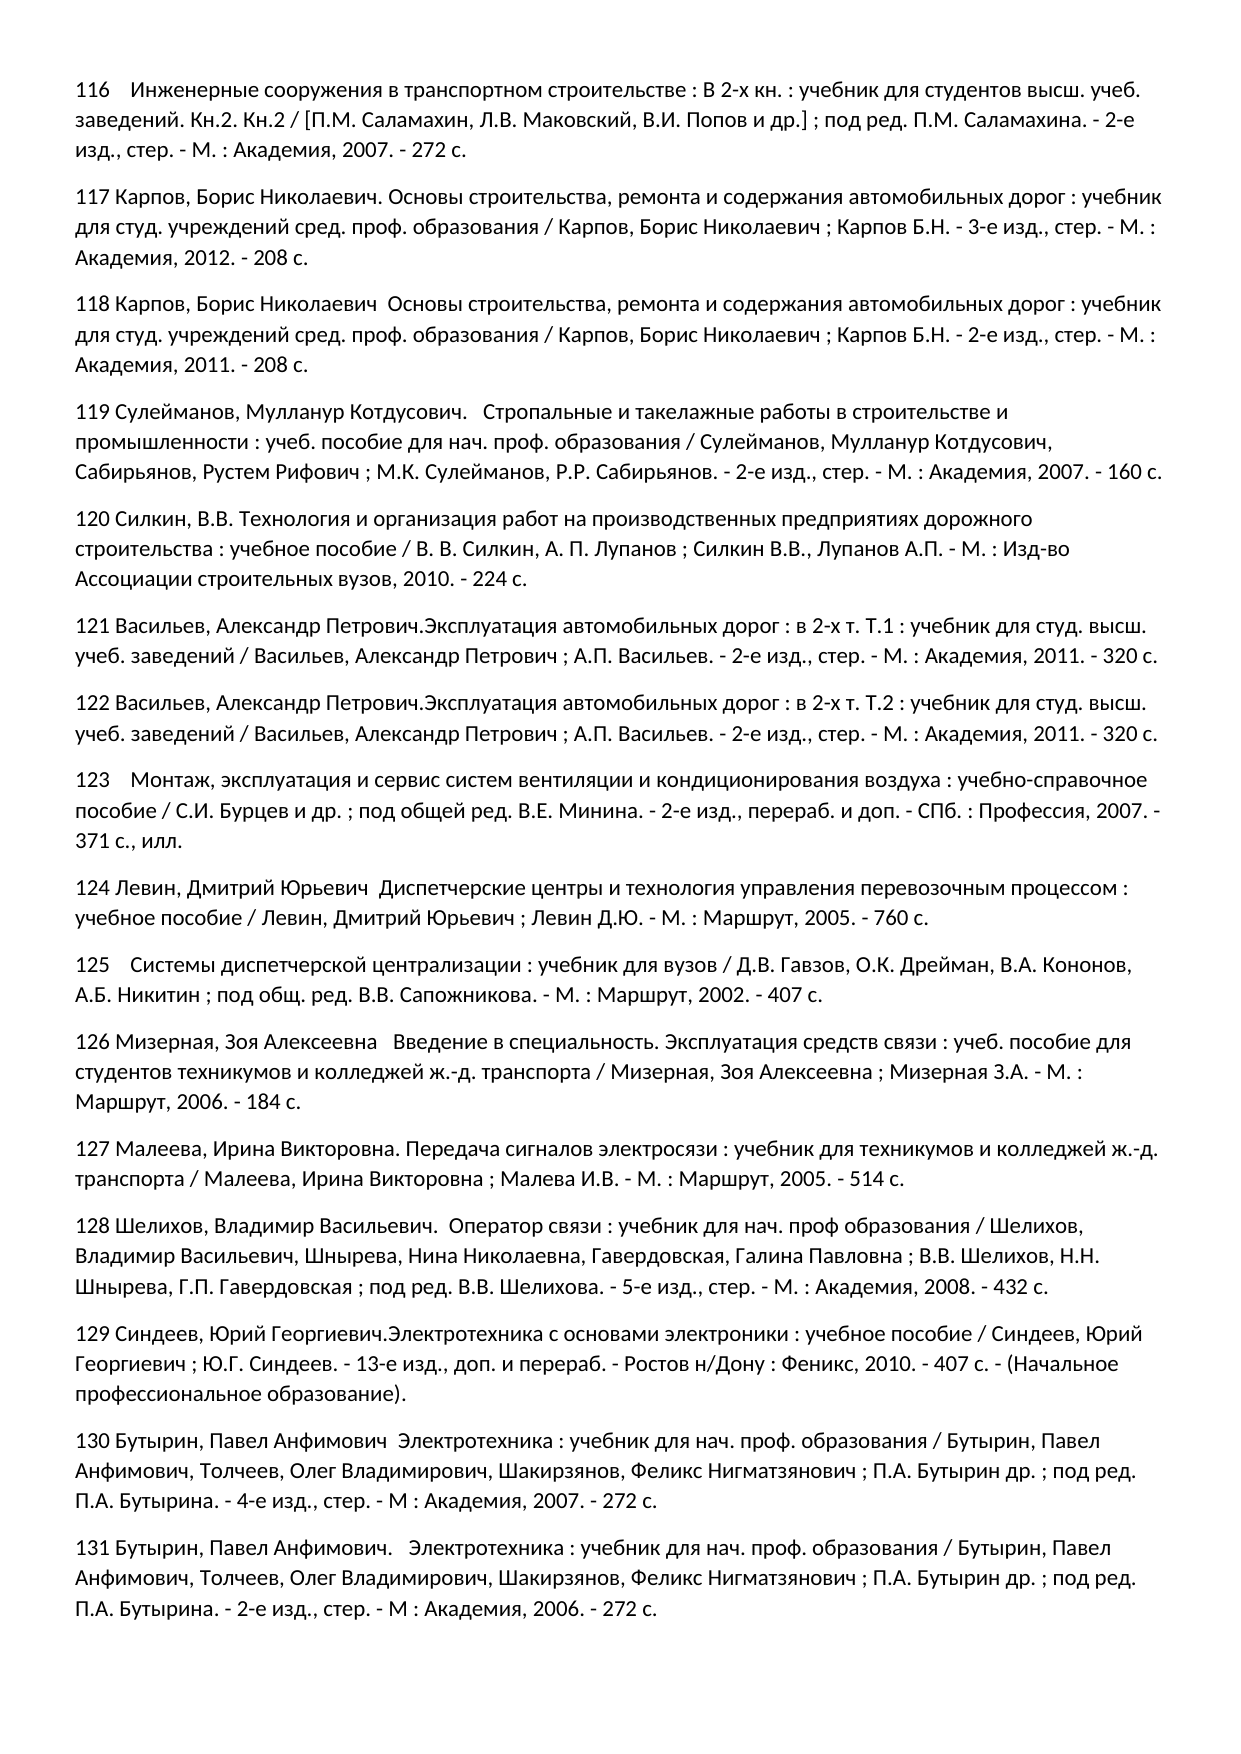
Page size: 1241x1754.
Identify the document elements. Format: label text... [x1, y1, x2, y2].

text 126 Мизерная, Зоя Алексеевна Введение в специальность. Эксплуатация средств связи : учеб. пособие для студентов техникумов и колледжей ж.-д. транспорта / Мизерная, Зоя Алексеевна ; Мизерная З.А. - М. : Маршрут, 2006. - 184 с. [75, 1027, 1165, 1116]
text 131 Бутырин, Павел Анфимович. Электротехника : учебник для нач. проф. образования / Бутырин, Павел Анфимович, Толчеев, Олег Владимирович, Шакирзянов, Феликс Нигматзянович ; П.А. Бутырин др. ; под ред. П.А. Бутырина. - 2-е изд., стер. - М : Академия, 2006. - 272 с. [75, 1533, 1165, 1622]
text 129 Синдеев, Юрий Георгиевич.Электротехника с основами электроники : учебное пособие / Синдеев, Юрий Георгиевич ; Ю.Г. Синдеев. - 13-е изд., доп. и перераб. - Ростов н/Дону : Феникс, 2010. - 407 с. - (Начальное профессиональное образование). [75, 1319, 1165, 1407]
text 119 Сулейманов, Мулланур Котдусович. Стропальные и такелажные работы в строительстве и промышленности : учеб. пособие для нач. проф. образования / Сулейманов, Мулланур Котдусович, Сабирьянов, Рустем Рифович ; М.К. Сулейманов, Р.Р. Сабирьянов. - 2-е изд., стер. - М. : Академия, 2007. - 160 с. [75, 397, 1165, 485]
text 123 Монтаж, эксплуатация и сервис систем вентиляции и кондиционирования воздуха : учебно-справочное пособие / С.И. Бурцев и др. ; под общей ред. В.Е. Минина. - 2-е изд., перераб. и доп. - СПб. : Профессия, 2007. - 371 с., илл. [75, 766, 1165, 854]
text 117 Карпов, Борис Николаевич. Основы строительства, ремонта и содержания автомобильных дорог : учебник для студ. учреждений сред. проф. образования / Карпов, Борис Николаевич ; Карпов Б.Н. - 3-е изд., стер. - М. : Академия, 2012. - 208 с. [75, 182, 1165, 271]
text 121 Васильев, Александр Петрович.Эксплуатация автомобильных дорог : в 2-х т. Т.1 : учебник для студ. высш. учеб. заведений / Васильев, Александр Петрович ; А.П. Васильев. - 2-е изд., стер. - М. : Академия, 2011. - 320 с. [75, 611, 1165, 670]
text 130 Бутырин, Павел Анфимович Электротехника : учебник для нач. проф. образования / Бутырин, Павел Анфимович, Толчеев, Олег Владимирович, Шакирзянов, Феликс Нигматзянович ; П.А. Бутырин др. ; под ред. П.А. Бутырина. - 4-е изд., стер. - М : Академия, 2007. - 272 с. [75, 1426, 1165, 1514]
text 116 Инженерные сооружения в транспортном строительстве : В 2-х кн. : учебник для студентов высш. учеб. заведений. Кн.2. Кн.2 / [П.М. Саламахин, Л.В. Маковский, В.И. Попов и др.] ; под ред. П.М. Саламахина. - 2-е изд., стер. - М. : Академия, 2007. - 272 с. [75, 75, 1165, 163]
text 122 Васильев, Александр Петрович.Эксплуатация автомобильных дорог : в 2-х т. Т.2 : учебник для студ. высш. учеб. заведений / Васильев, Александр Петрович ; А.П. Васильев. - 2-е изд., стер. - М. : Академия, 2011. - 320 с. [75, 688, 1165, 747]
text 120 Силкин, В.В. Технология и организация работ на производственных предприятиях дорожного строительства : учебное пособие / В. В. Силкин, А. П. Лупанов ; Силкин В.В., Лупанов А.П. - М. : Изд-во Ассоциации строительных вузов, 2010. - 224 с. [75, 504, 1165, 593]
text 124 Левин, Дмитрий Юрьевич Диспетчерские центры и технология управления перевозочным процессом : учебное пособие / Левин, Дмитрий Юрьевич ; Левин Д.Ю. - М. : Маршрут, 2005. - 760 с. [75, 873, 1165, 931]
text 118 Карпов, Борис Николаевич Основы строительства, ремонта и содержания автомобильных дорог : учебник для студ. учреждений сред. проф. образования / Карпов, Борис Николаевич ; Карпов Б.Н. - 2-е изд., стер. - М. : Академия, 2011. - 208 с. [75, 289, 1165, 378]
text 127 Малеева, Ирина Викторовна. Передача сигналов электросязи : учебник для техникумов и колледжей ж.-д. транспорта / Малеева, Ирина Викторовна ; Малева И.В. - М. : Маршрут, 2005. - 514 с. [75, 1134, 1165, 1193]
text 128 Шелихов, Владимир Васильевич. Оператор связи : учебник для нач. проф образования / Шелихов, Владимир Васильевич, Шнырева, Нина Николаевна, Гавердовская, Галина Павловна ; В.В. Шелихов, Н.Н. Шнырева, Г.П. Гавердовская ; под ред. В.В. Шелихова. - 5-е изд., стер. - М. : Академия, 2008. - 432 с. [75, 1211, 1165, 1300]
text 125 Системы диспетчерской централизации : учебник для вузов / Д.В. Гавзов, О.К. Дрейман, В.А. Кононов, А.Б. Никитин ; под общ. ред. В.В. Сапожникова. - М. : Маршрут, 2002. - 407 с. [75, 950, 1165, 1008]
